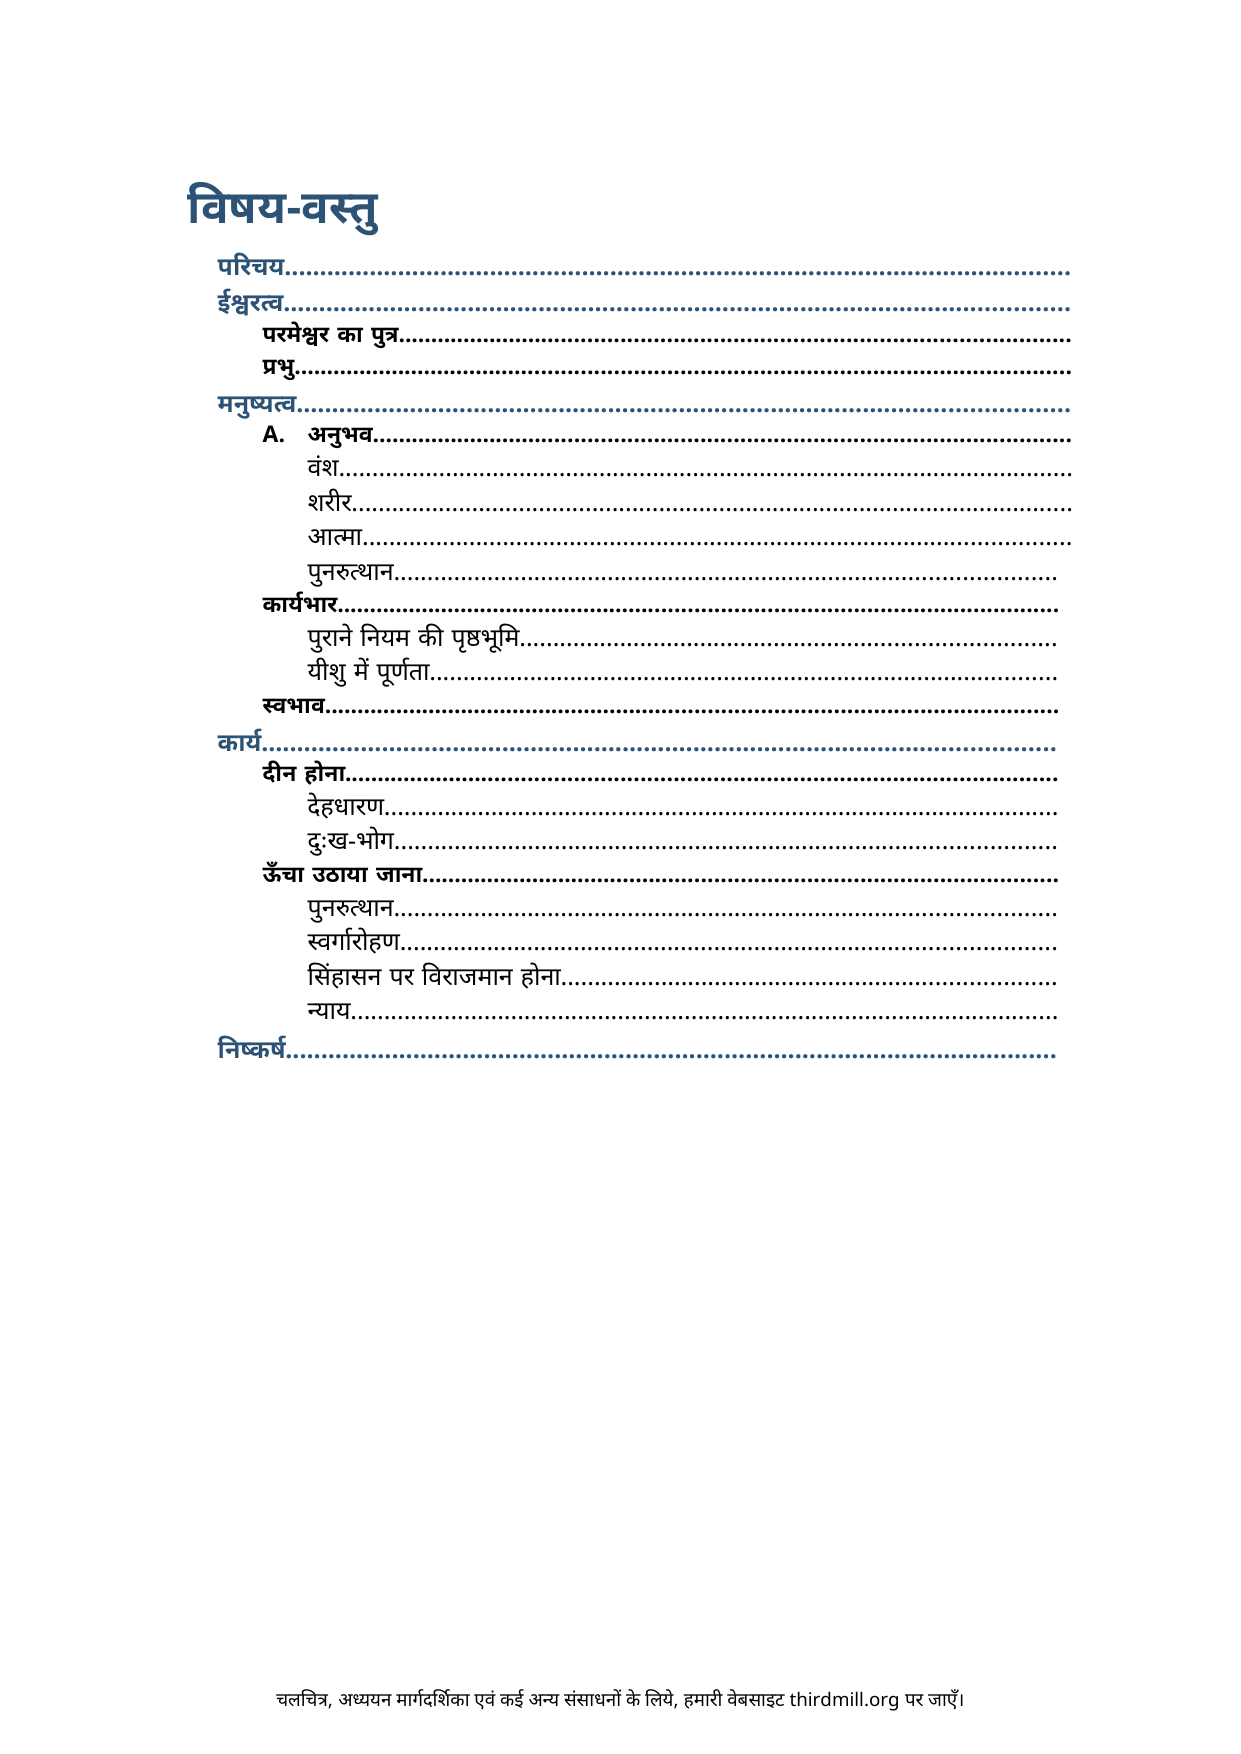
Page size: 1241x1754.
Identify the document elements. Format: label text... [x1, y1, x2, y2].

text पुनरुत्थान 25 [307, 893, 1053, 928]
text देहधारण 19 [307, 793, 1053, 827]
text प्रभु 5 [262, 354, 1053, 385]
text पुराने नियम की पृष्ठभूमि 11 [307, 624, 1053, 658]
text ऊँचा उठाया जाना 25 [262, 862, 1053, 893]
text निष्कर्ष 29 [217, 1031, 1053, 1068]
text यीशु में पूर्णता 13 [307, 658, 1053, 693]
text वंश 7 [307, 454, 1053, 488]
text पुनरुत्थान 10 [307, 557, 1053, 592]
text न्याय 28 [307, 997, 1053, 1031]
text परमेश्वर का पुत्र 2 [262, 322, 1053, 354]
text स्वभाव 15 [262, 693, 1053, 724]
text दीन होना 19 [262, 761, 1053, 793]
text दुःख-भोग 22 [307, 827, 1053, 862]
subtitle विषय-वस्तु [187, 175, 1053, 243]
text आत्मा 9 [307, 523, 1053, 557]
text ईश्वरत्व 2 [217, 285, 1053, 322]
text कार्य 18 [217, 724, 1053, 761]
text A. अनुभव 7 [262, 422, 1053, 454]
text सिंहासन पर विराजमान होना 27 [307, 962, 1053, 997]
text स्वर्गारोहण 26 [307, 928, 1053, 962]
text शरीर 8 [307, 488, 1053, 523]
text परिचय 1 [217, 248, 1053, 285]
text कार्यभार 11 [262, 592, 1053, 624]
text मनुष्यत्व 6 [217, 385, 1053, 422]
